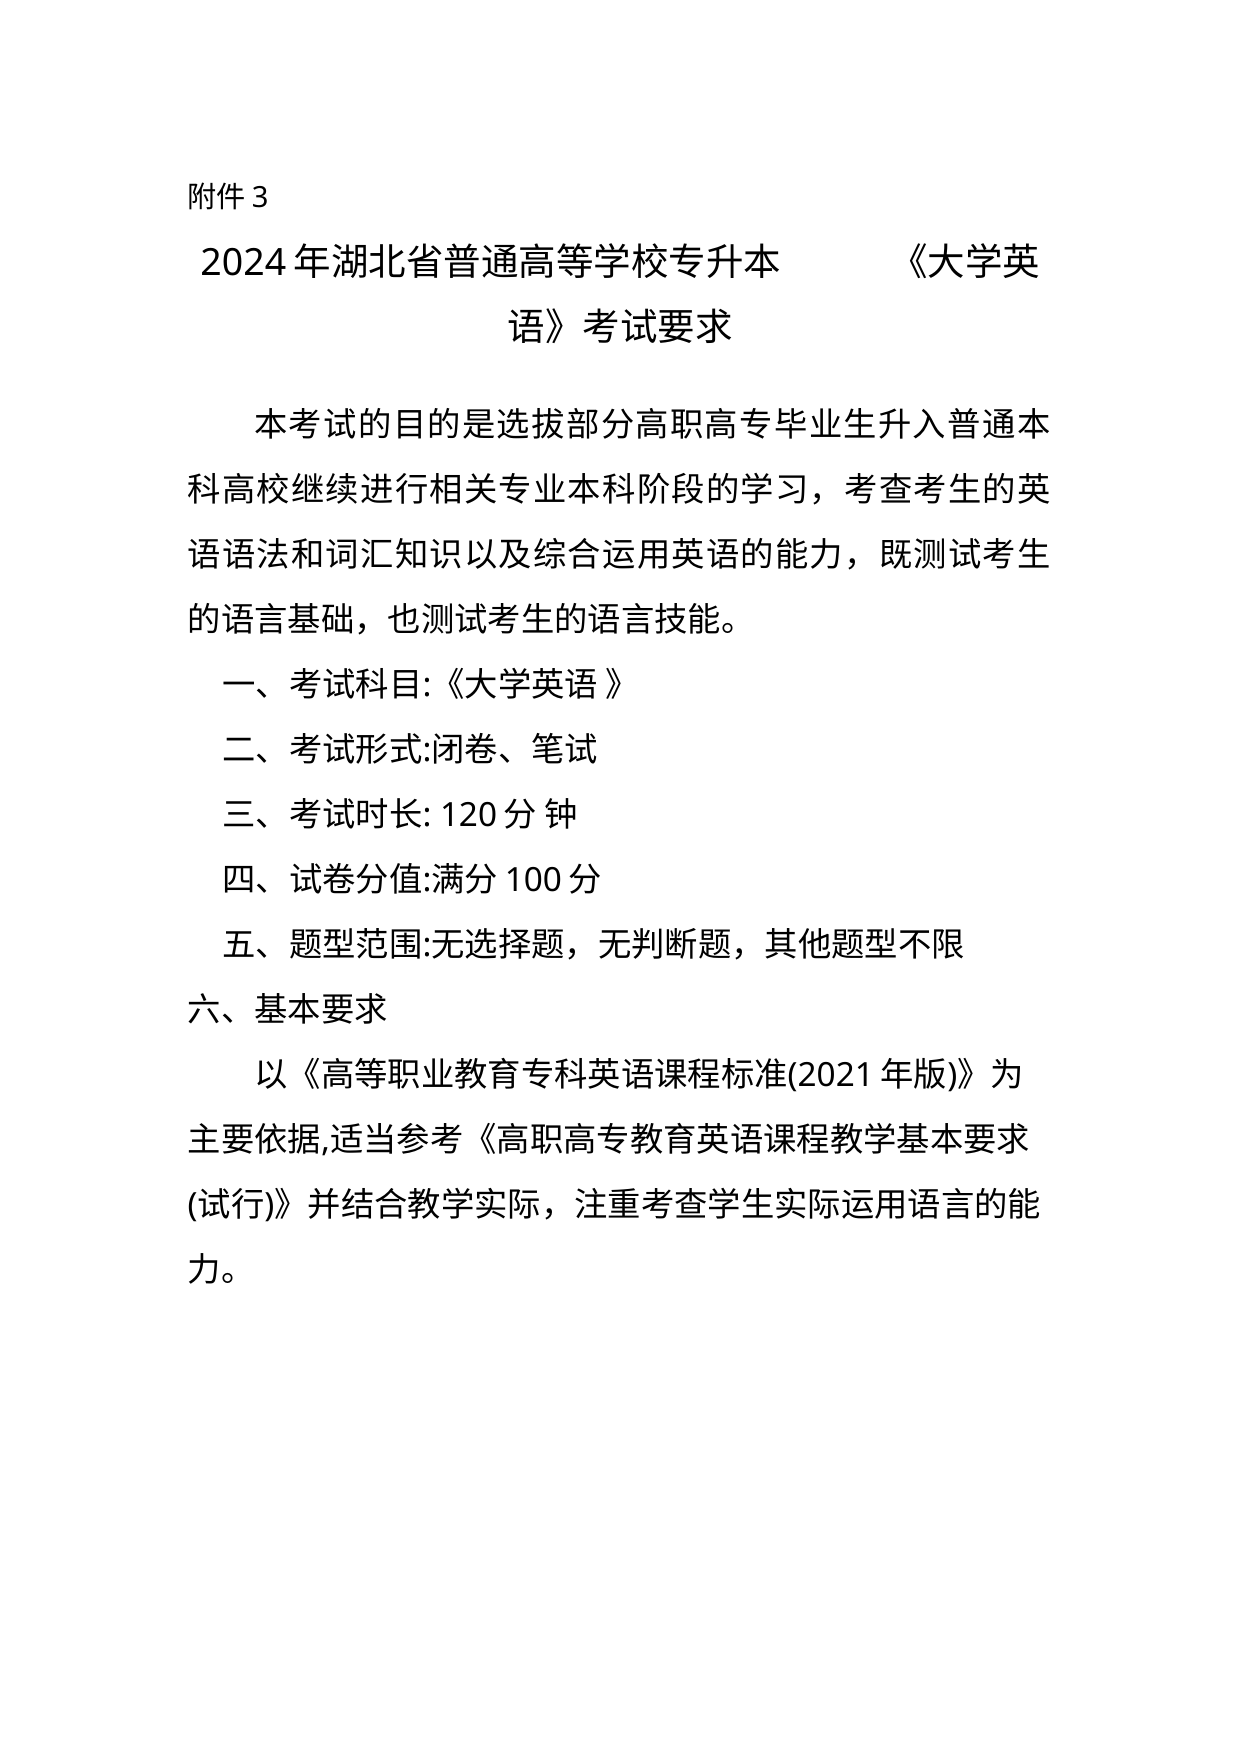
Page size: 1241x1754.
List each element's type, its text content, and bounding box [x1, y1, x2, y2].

text 2024年湖北省普通高等学校专升本 《大学英语》考试要求 [187, 227, 1053, 357]
text 本考试的目的是选拔部分高职高专毕业生升入普通本科高校继续进行相关专业本科阶段的学习，考查考生的英语语法和词汇知识以及综合运用英语的能力，既测试考生的语言基础，也测试考生的语言技能。 一、考试科目:《大学英语 》 二、考试形式:闭卷、笔试 三、考试时长: 120分 钟 四、试卷分值:满分100分 五、题型范围:无选择题，无判断题，其他题型不限 [187, 389, 1053, 974]
list 六、基本要求 [187, 974, 1053, 1039]
list 以《高等职业教育专科英语课程标准(2021年版)》为主要依据,适当参考《高职高专教育英语课程教学基本要求(试行)》并结合教学实际，注重考查学生实际运用语言的能力。 [187, 1039, 1053, 1299]
text 附件3 [187, 162, 1053, 227]
